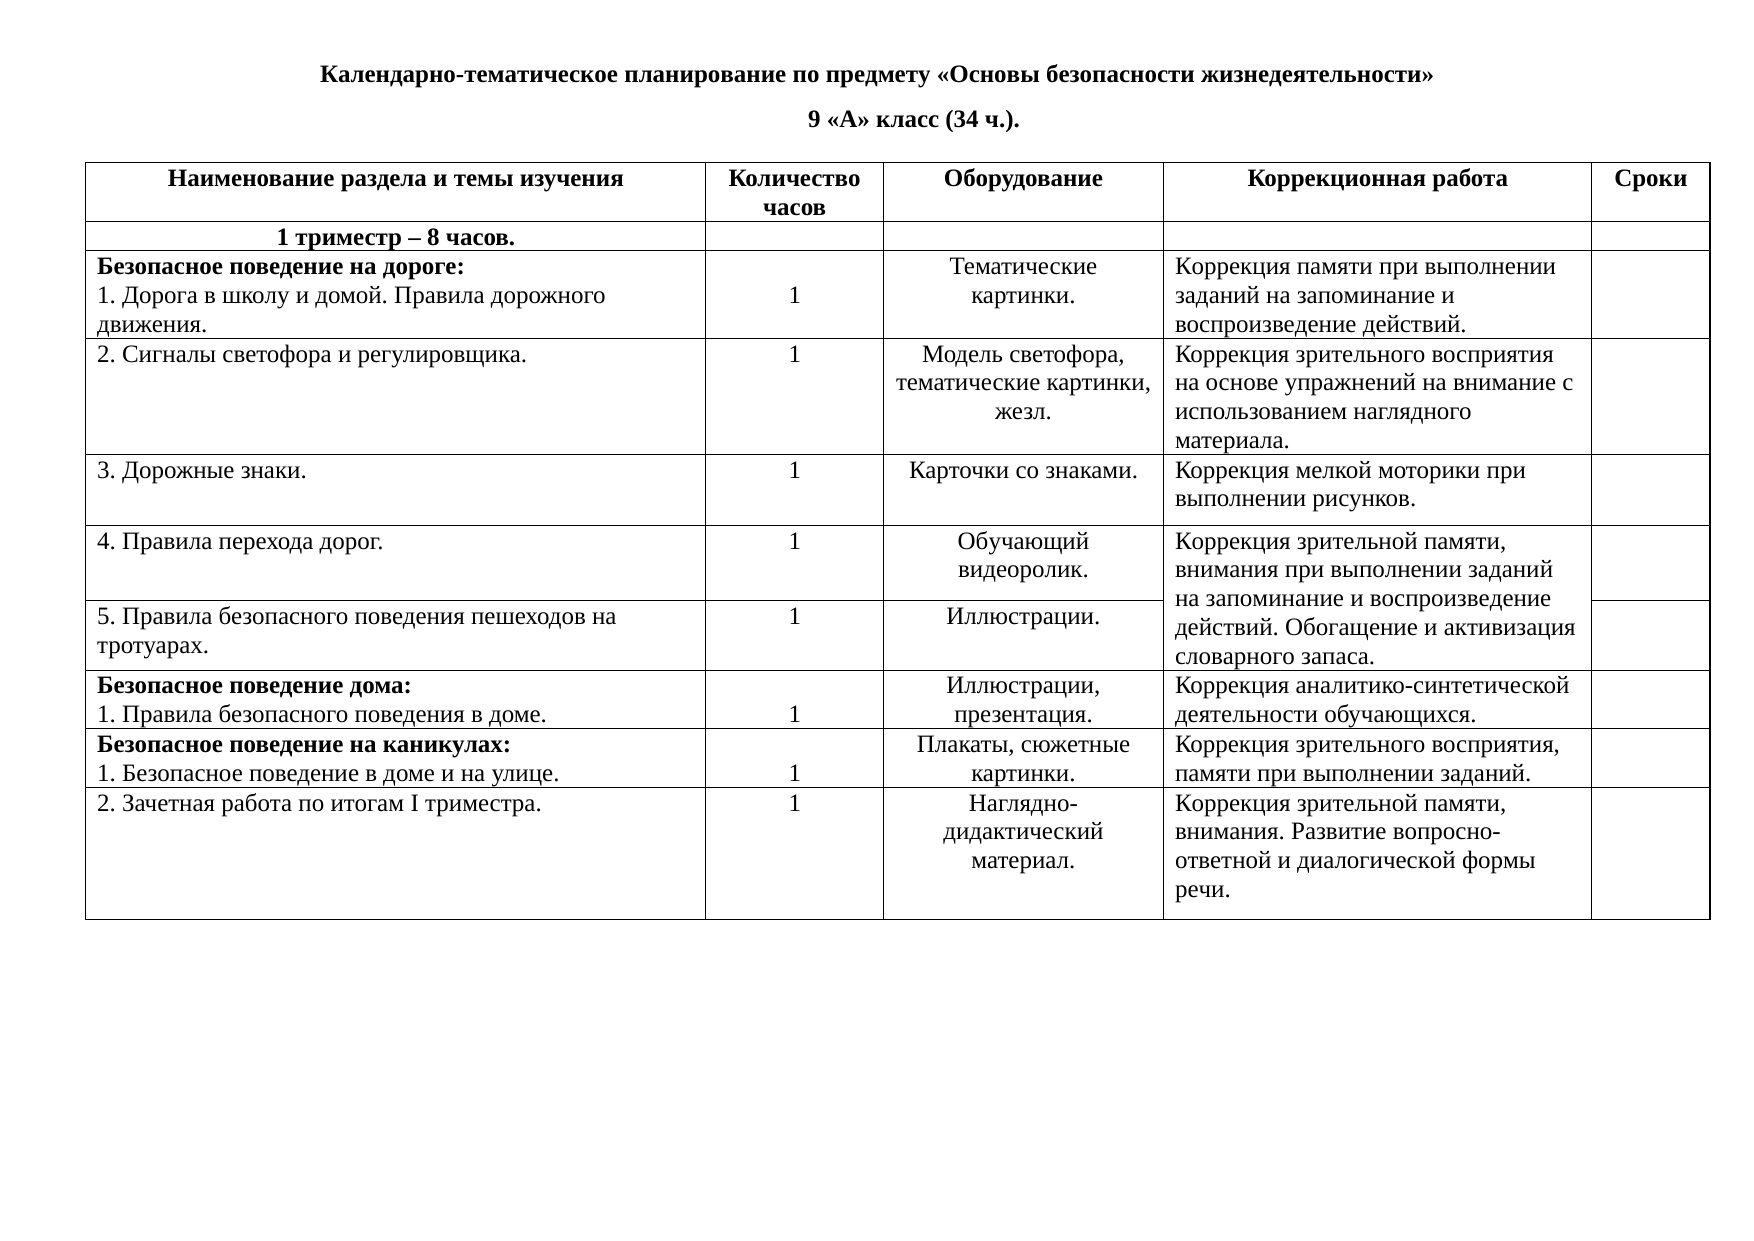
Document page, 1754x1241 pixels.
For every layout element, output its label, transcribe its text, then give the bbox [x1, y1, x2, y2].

table_header Коррекционная работа [1164, 163, 1591, 221]
table_header Количество часов [706, 163, 883, 221]
table_cell [1592, 251, 1709, 338]
table_cell 2. Сигналы светофора и регулировщика. [86, 339, 705, 454]
table_cell [706, 222, 883, 250]
table_cell Безопасное поведение на дороге: 1. Дорога в школу и домой. Правила дорожного движения. [86, 251, 705, 338]
table_cell 1 [706, 251, 883, 338]
table_cell [1592, 788, 1709, 919]
table_cell Безопасное поведение дома: 1. Правила безопасного поведения в доме. [86, 671, 705, 728]
table_cell 1 [706, 339, 883, 454]
table_cell 3. Дорожные знаки. [86, 455, 705, 525]
table_header Оборудование [884, 163, 1163, 221]
table_cell Коррекция памяти при выполнении заданий на запоминание и воспроизведение действий. [1164, 251, 1591, 338]
table_cell Обучающий видеоролик. [884, 526, 1163, 600]
table_cell Плакаты, сюжетные картинки. [884, 729, 1163, 787]
table_cell Коррекция аналитико-синтетической деятельности обучающихся. [1164, 671, 1591, 728]
table_cell 1 [706, 671, 883, 728]
table_cell [1592, 601, 1709, 669]
table_cell Иллюстрации. [884, 601, 1163, 669]
table_cell 2. Зачетная работа по итогам I триместра. [86, 788, 705, 919]
table_cell Иллюстрации, презентация. [884, 671, 1163, 728]
table_header Наименование раздела и темы изучения [86, 163, 705, 221]
table_cell Карточки со знаками. [884, 455, 1163, 525]
table_cell [1592, 455, 1709, 525]
table_cell Коррекция зрительного восприятия на основе упражнений на внимание с использованием наглядного материала. [1164, 339, 1591, 454]
table_cell 1 [706, 788, 883, 919]
text Календарно-тематическое планирование по предмету «Основы безопасности жизнедеятельности» [118, 59, 1636, 88]
table_cell [884, 222, 1163, 250]
table_cell 1 [706, 729, 883, 787]
table_cell Коррекция мелкой моторики при выполнении рисунков. [1164, 455, 1591, 525]
table_cell 1 триместр – 8 часов. [86, 222, 705, 250]
table_cell Коррекция зрительной памяти, внимания. Развитие вопросно-ответной и диалогической формы речи. [1164, 788, 1591, 919]
table_cell 5. Правила безопасного поведения пешеходов на тротуарах. [86, 601, 705, 669]
table_cell Тематические картинки. [884, 251, 1163, 338]
table_cell Модель светофора, тематические картинки, жезл. [884, 339, 1163, 454]
table_cell [1592, 671, 1709, 728]
table_cell Наглядно-дидактический материал. [884, 788, 1163, 919]
table_cell [1592, 339, 1709, 454]
table_cell [1592, 222, 1709, 250]
table_cell [1164, 222, 1591, 250]
table_cell Коррекция зрительного восприятия, памяти при выполнении заданий. [1164, 729, 1591, 787]
table_cell 1 [706, 601, 883, 669]
table_cell 1 [706, 455, 883, 525]
table_cell 4. Правила перехода дорог. [86, 526, 705, 600]
text 9 «А» класс (34 ч.). [118, 104, 1636, 133]
table_cell Коррекция зрительной памяти, внимания при выполнении заданий на запоминание и воспроизведение действий. Обогащение и активизация словарного запаса. [1164, 526, 1591, 669]
table_cell [1592, 526, 1709, 600]
table_header Сроки [1592, 163, 1709, 221]
table_cell Безопасное поведение на каникулах: 1. Безопасное поведение в доме и на улице. [86, 729, 705, 787]
table_cell [1592, 729, 1709, 787]
table_cell 1 [706, 526, 883, 600]
